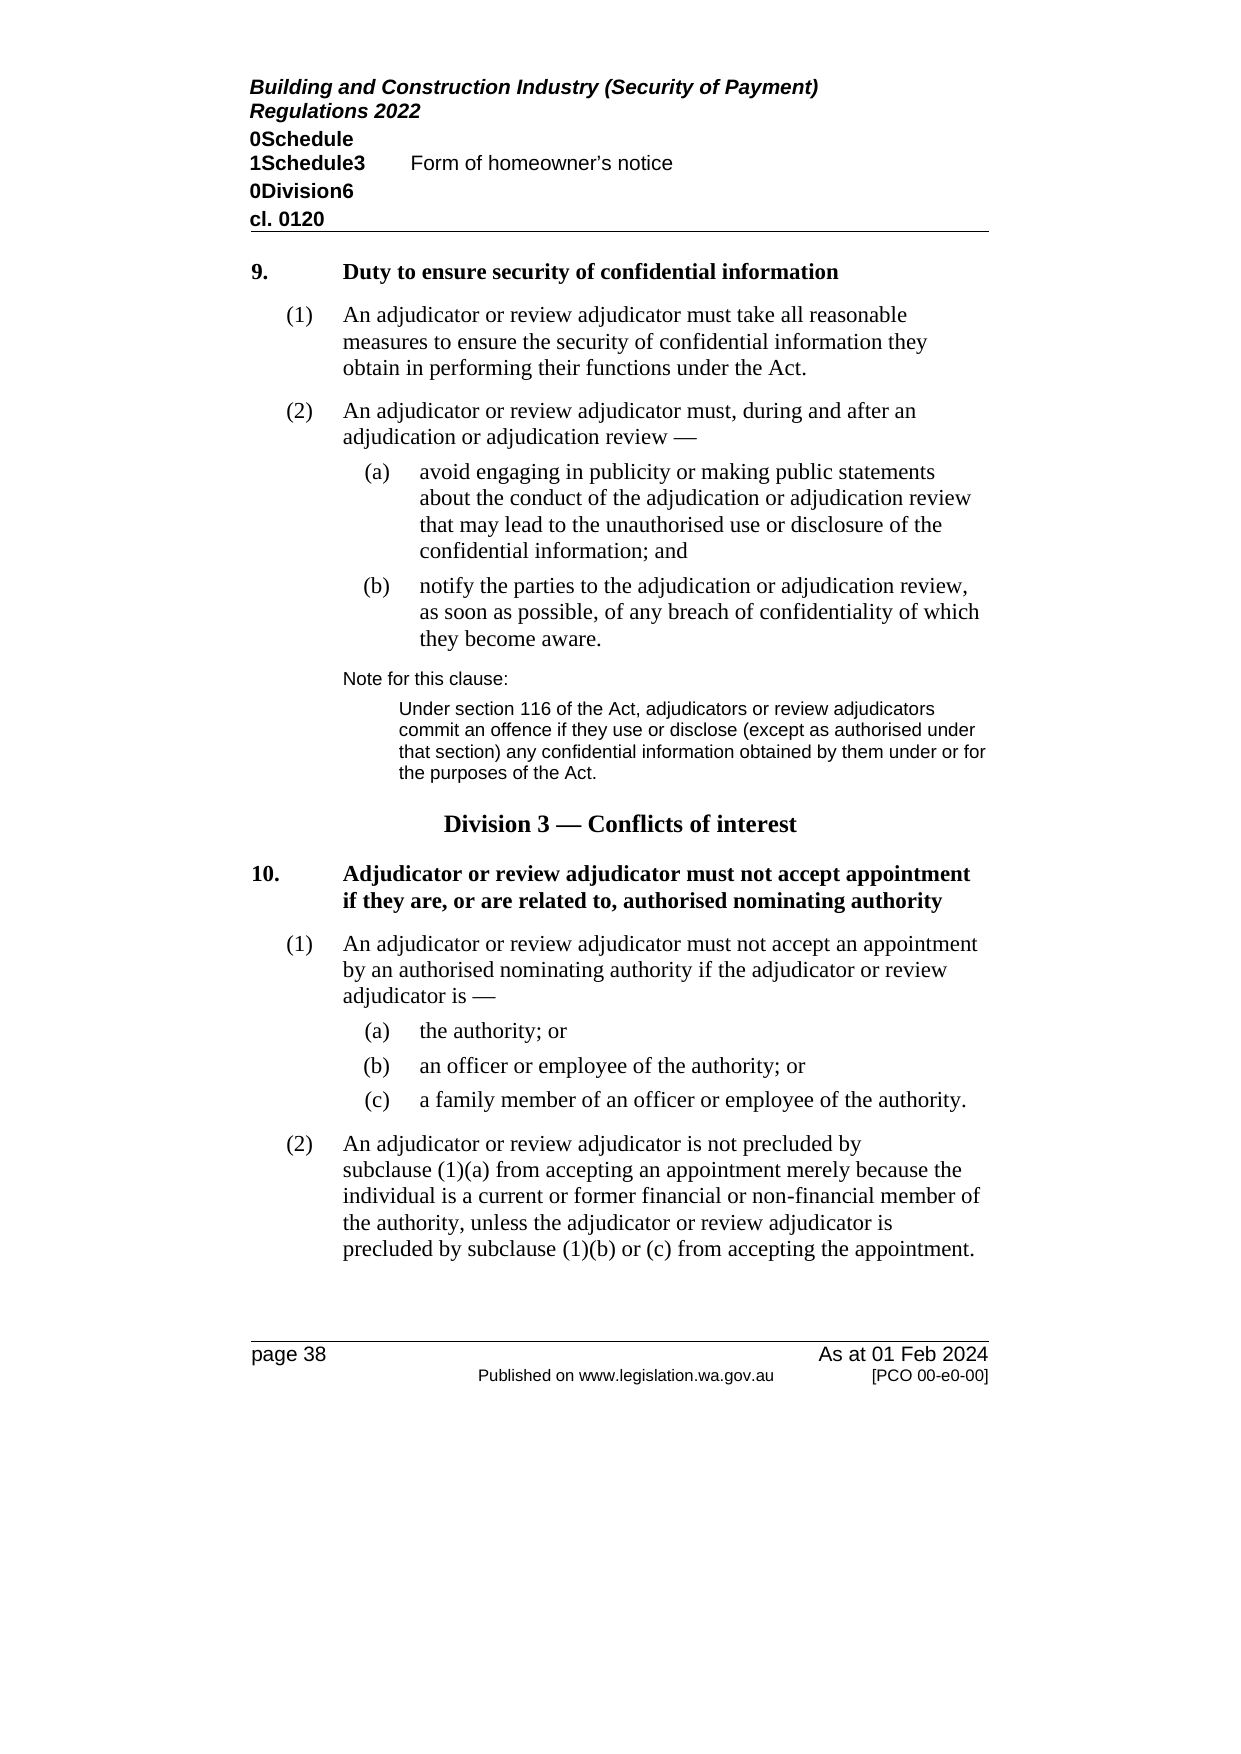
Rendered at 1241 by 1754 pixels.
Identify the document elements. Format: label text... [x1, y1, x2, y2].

text (1) An adjudicator or review adjudicator must not accept an appointment by an authorised nominating authority if the adjudicator or review adjudicator is — [251, 930, 989, 1009]
text Under section 116 of the Act, adjudicators or review adjudicators commit an offence if they use or disclose (except as authorised under that section) any confidential information obtained by them under or for the purposes of the Act. [251, 697, 989, 784]
subtitle 9. Duty to ensure security of confidential information [251, 258, 989, 285]
text (2) An adjudicator or review adjudicator must, during and after an adjudication or adjudication review — [251, 397, 989, 450]
text (1) An adjudicator or review adjudicator must take all reasonable measures to ensure the security of confidential information they obtain in performing their functions under the Act. [251, 301, 989, 380]
text (a) the authority; or [251, 1017, 989, 1043]
subtitle Division 3 — Conflicts of interest [251, 809, 989, 837]
text (b) notify the parties to the adjudication or adjudication review, as soon as possible, of any breach of confidentiality of which they become aware. [251, 572, 989, 651]
subtitle Note for this clause: [251, 668, 989, 689]
text (2) An adjudicator or review adjudicator is not precluded by subclause (1)(a) from accepting an appointment merely because the individual is a current or former financial or non-financial member of the authority, unless the adjudicator or review adjudicator is precluded by subclause (1)(b) or (c) from accepting the appointment. [251, 1129, 989, 1261]
text (b) an officer or employee of the authority; or [251, 1052, 989, 1078]
text (a) avoid engaging in publicity or making public statements about the conduct of the adjudication or adjudication review that may lead to the unauthorised use or disclosure of the confidential information; and [251, 458, 989, 563]
subtitle 10. Adjudicator or review adjudicator must not accept appointment if they are, or are related to, authorised nominating authority [251, 860, 989, 913]
text (c) a family member of an officer or employee of the authority. [251, 1087, 989, 1113]
